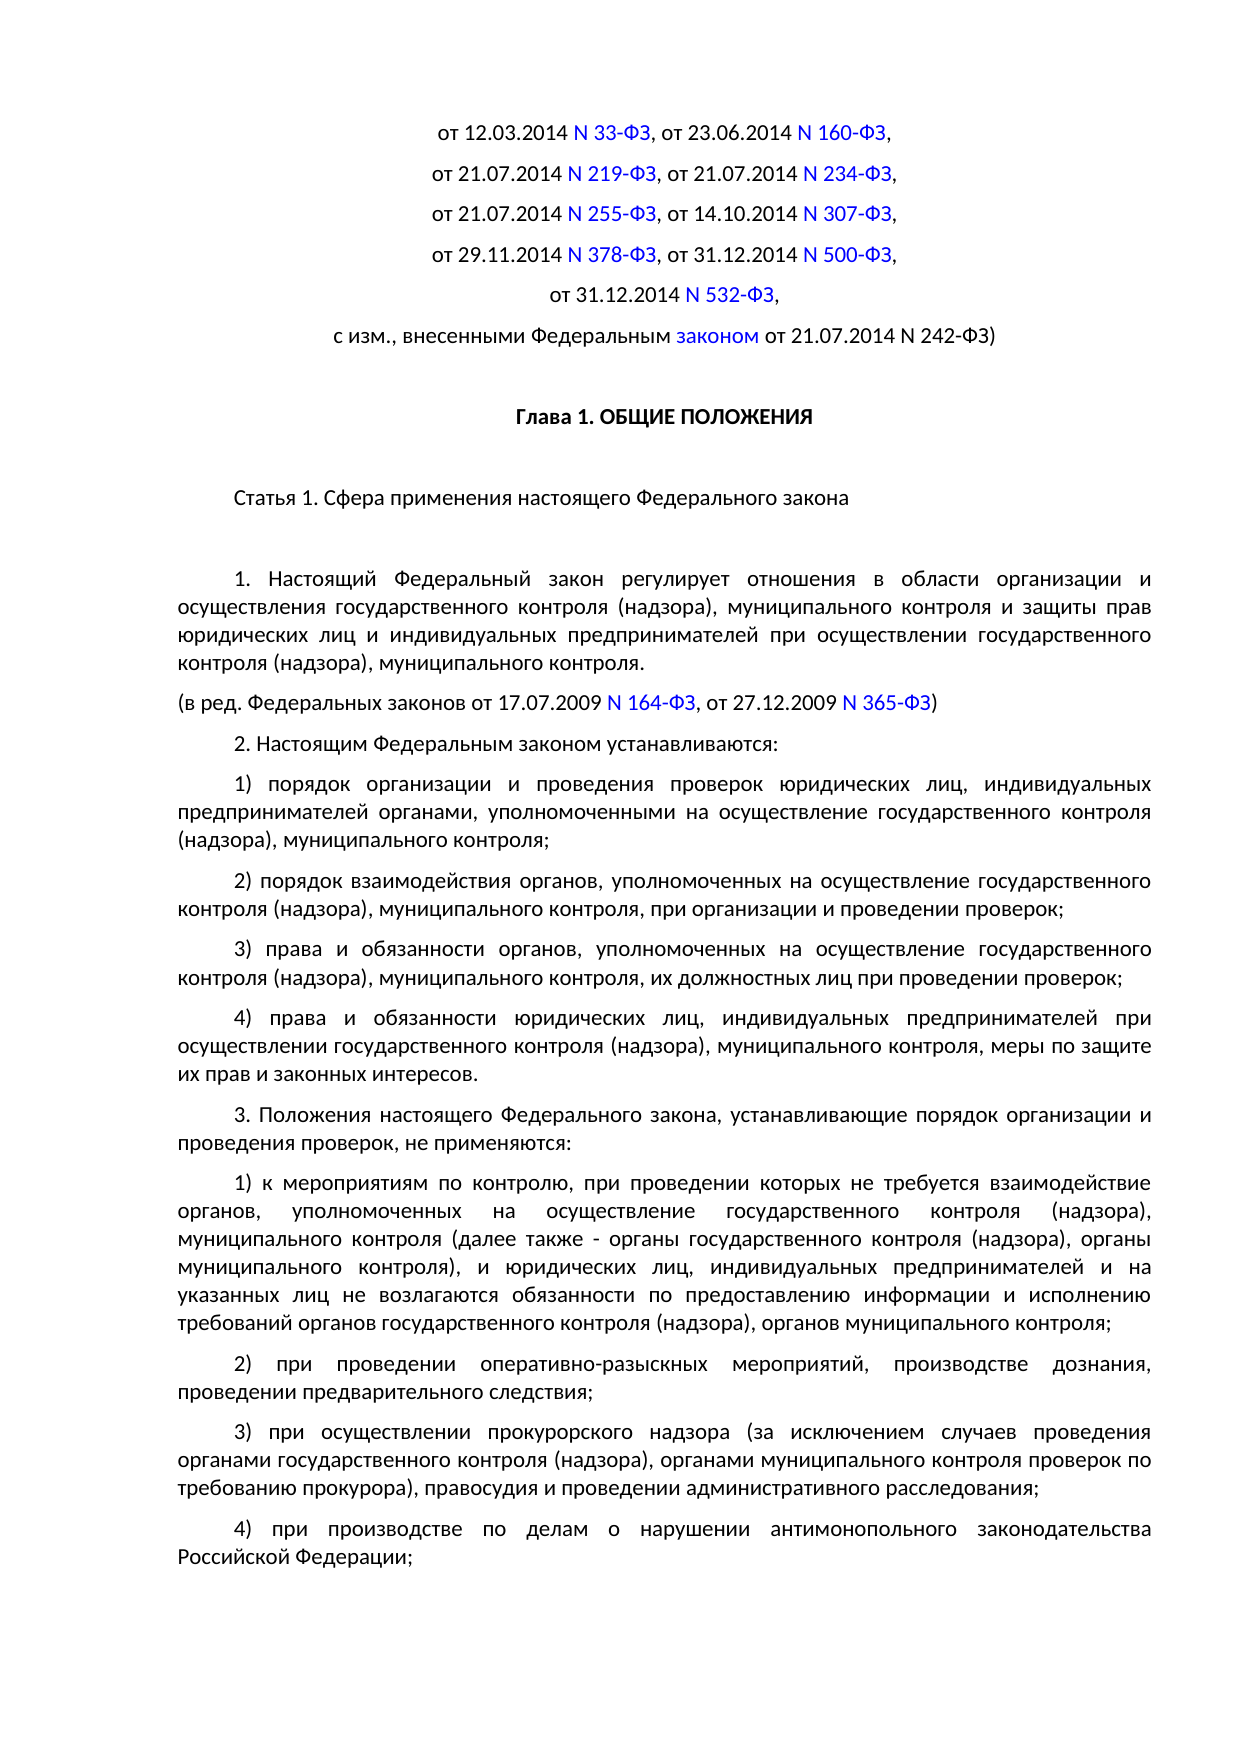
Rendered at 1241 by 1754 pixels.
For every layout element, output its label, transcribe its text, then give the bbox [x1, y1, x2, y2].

text от 29.11.2014 N 378-ФЗ, от 31.12.2014 N 500-ФЗ, [177, 240, 1152, 268]
text Глава 1. ОБЩИЕ ПОЛОЖЕНИЯ [177, 402, 1152, 430]
text 2. Настоящим Федеральным законом устанавливаются: [177, 729, 1152, 757]
text 3) права и обязанности органов, уполномоченных на осуществление государственного контроля (надзора), муниципального контроля, их должностных лиц при проведении проверок; [177, 934, 1152, 991]
text 2) порядок взаимодействия органов, уполномоченных на осуществление государственного контроля (надзора), муниципального контроля, при организации и проведении проверок; [177, 866, 1152, 922]
text 4) права и обязанности юридических лиц, индивидуальных предпринимателей при осуществлении государственного контроля (надзора), муниципального контроля, меры по защите их прав и законных интересов. [177, 1003, 1152, 1087]
text 1) к мероприятиям по контролю, при проведении которых не требуется взаимодействие органов, уполномоченных на осуществление государственного контроля (надзора), муниципального контроля (далее также - органы государственного контроля (надзора), органы муниципального контроля), и юридических лиц, индивидуальных предпринимателей и на указанных лиц не возлагаются обязанности по предоставлению информации и исполнению требований органов государственного контроля (надзора), органов муниципального контроля; [177, 1168, 1152, 1336]
text от 12.03.2014 N 33-ФЗ, от 23.06.2014 N 160-ФЗ, [177, 118, 1152, 146]
text 3) при осуществлении прокурорского надзора (за исключением случаев проведения органами государственного контроля (надзора), органами муниципального контроля проверок по требованию прокурора), правосудия и проведении административного расследования; [177, 1417, 1152, 1501]
text (в ред. Федеральных законов от 17.07.2009 N 164-ФЗ, от 27.12.2009 N 365-ФЗ) [177, 688, 1152, 716]
text 2) при проведении оперативно-разыскных мероприятий, производстве дознания, проведении предварительного следствия; [177, 1349, 1152, 1405]
text от 21.07.2014 N 255-ФЗ, от 14.10.2014 N 307-ФЗ, [177, 199, 1152, 227]
text 1. Настоящий Федеральный закон регулирует отношения в области организации и осуществления государственного контроля (надзора), муниципального контроля и защиты прав юридических лиц и индивидуальных предпринимателей при осуществлении государственного контроля (надзора), муниципального контроля. [177, 564, 1152, 676]
text с изм., внесенными Федеральным законом от 21.07.2014 N 242-ФЗ) [177, 321, 1152, 349]
text от 31.12.2014 N 532-ФЗ, [177, 280, 1152, 308]
text 3. Положения настоящего Федерального закона, устанавливающие порядок организации и проведения проверок, не применяются: [177, 1100, 1152, 1156]
text 1) порядок организации и проведения проверок юридических лиц, индивидуальных предпринимателей органами, уполномоченными на осуществление государственного контроля (надзора), муниципального контроля; [177, 769, 1152, 853]
text от 21.07.2014 N 219-ФЗ, от 21.07.2014 N 234-ФЗ, [177, 159, 1152, 187]
text 4) при производстве по делам о нарушении антимонопольного законодательства Российской Федерации; [177, 1514, 1152, 1570]
text Статья 1. Сфера применения настоящего Федерального закона [177, 483, 1152, 511]
